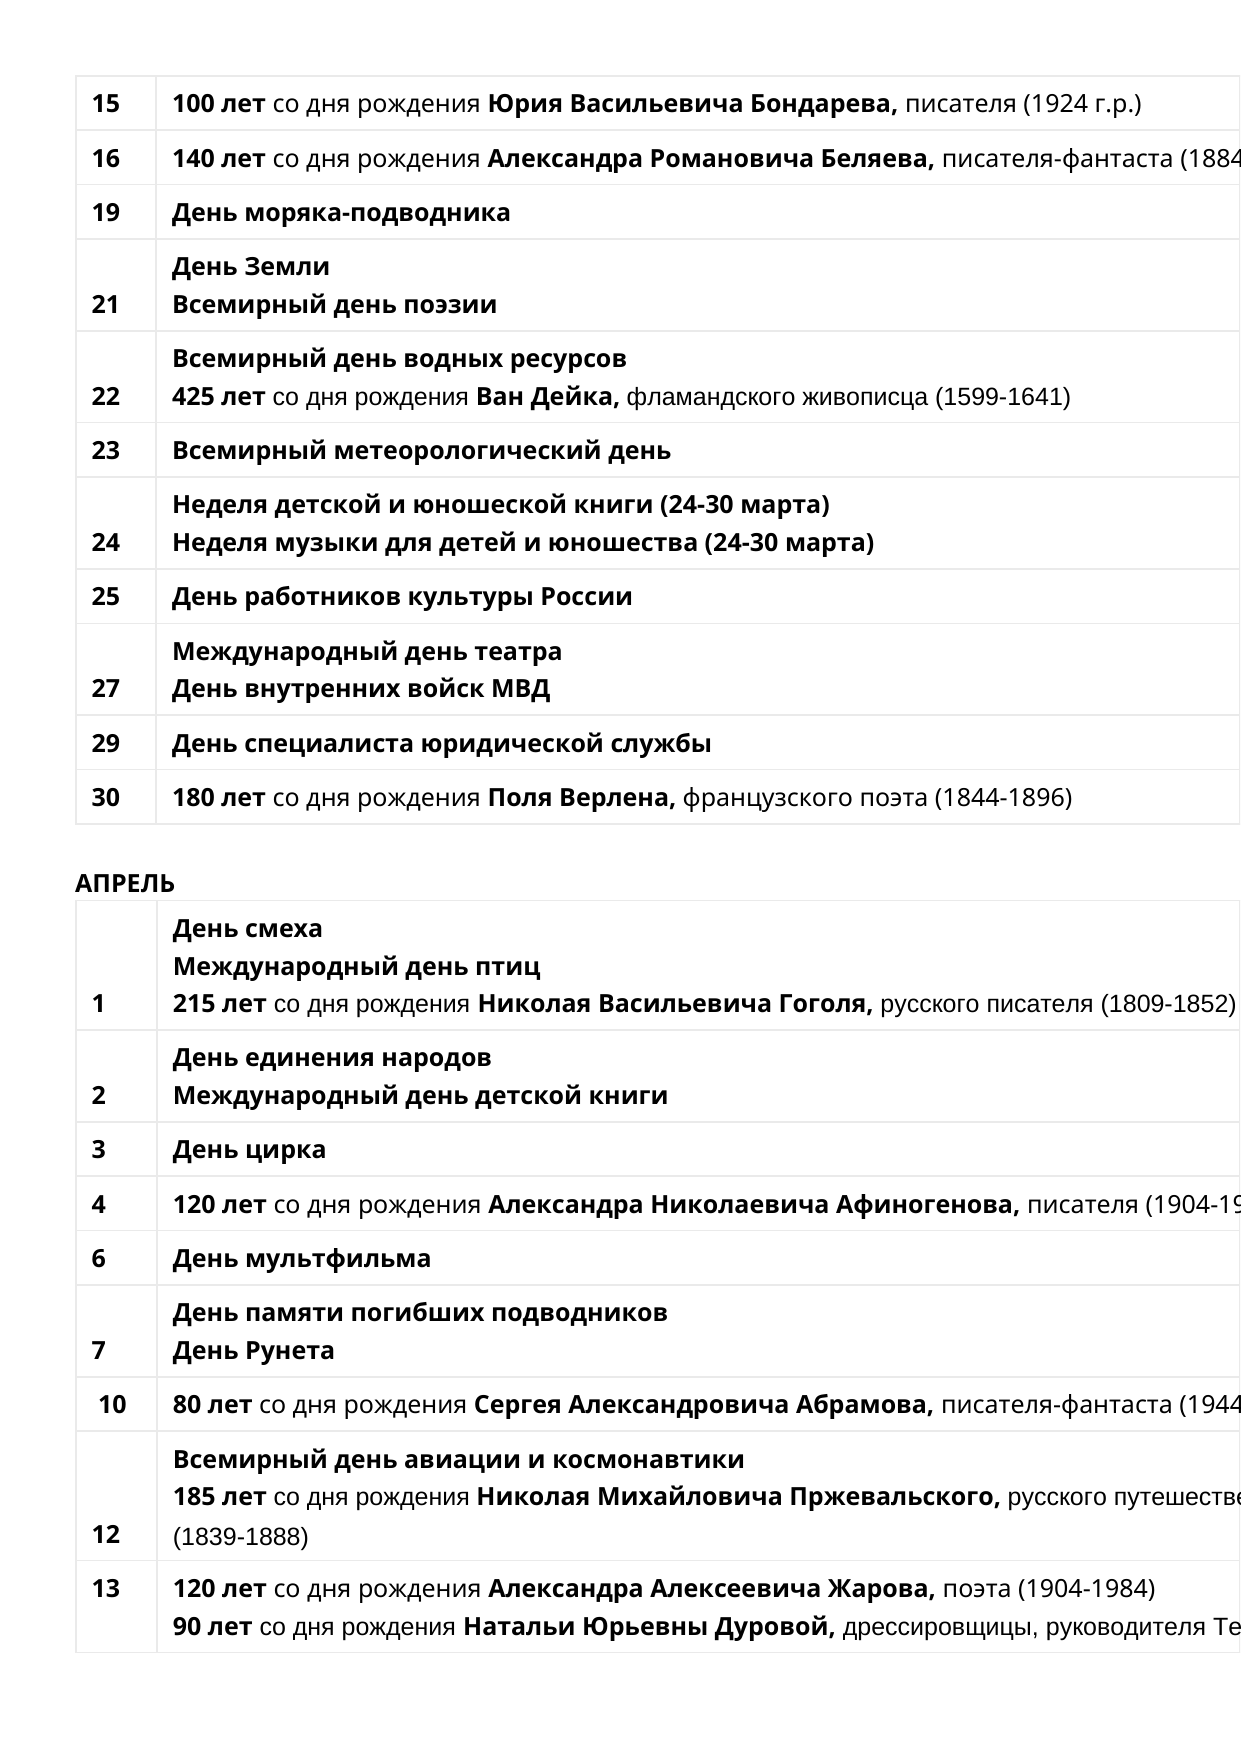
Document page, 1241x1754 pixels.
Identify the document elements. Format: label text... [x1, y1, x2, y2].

table_header 1 [77, 901, 156, 1029]
table_cell 27 [77, 624, 155, 714]
table_cell 6 [77, 1231, 156, 1284]
table_cell 10 [77, 1378, 156, 1430]
table_cell Всемирный день водных ресурсов 425 лет со дня рождения Ван Дейка, фламандского живописца (1599-1641) [157, 332, 1239, 422]
table_cell 2 [77, 1031, 156, 1121]
table_cell Международный день театра День внутренних войск МВД [157, 624, 1239, 714]
table_cell Неделя детской и юношеской книги (24-30 марта) Неделя музыки для детей и юношества (24-30 марта) [157, 478, 1239, 568]
table_cell 12 [77, 1432, 156, 1560]
table_cell 80 лет со дня рождения Сергея Александровича Абрамова, писателя-фантаста (1944) [158, 1378, 1239, 1430]
table_cell 16 [77, 131, 155, 184]
table_cell День моряка-подводника [157, 185, 1239, 238]
table_cell День Земли Всемирный день поэзии [157, 240, 1239, 330]
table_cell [158, 1561, 1239, 1652]
table_cell 7 [77, 1286, 156, 1376]
table_cell 30 [77, 770, 155, 823]
table_cell Всемирный день авиации и космонавтики 185 лет со дня рождения Николая Михайловича Пржевальского, русского путешественника и географа (1839-1888) [158, 1432, 1239, 1560]
table_cell 120 лет со дня рождения Александра Николаевича Афиногенова, писателя (1904-1941) [158, 1177, 1239, 1230]
table_cell 25 [77, 570, 155, 622]
table_cell День мультфильма [158, 1231, 1239, 1284]
table_cell 21 [77, 240, 155, 330]
table_cell День специалиста юридической службы [157, 716, 1239, 769]
table_cell День цирка [158, 1123, 1239, 1175]
table_header День смеха Международный день птиц 215 лет со дня рождения Николая Васильевича Гоголя, русского писателя (1809-1852) [158, 901, 1239, 1029]
text АПРЕЛЬ [75, 862, 1165, 900]
table_cell 24 [77, 478, 155, 568]
table_cell Всемирный метеорологический день [157, 423, 1239, 476]
table_cell 180 лет со дня рождения Поля Верлена, французского поэта (1844-1896) [157, 770, 1239, 823]
table_cell 29 [77, 716, 155, 769]
table_cell 4 [77, 1177, 156, 1230]
table_cell День работников культуры России [157, 570, 1239, 622]
table_cell 15 [77, 77, 155, 129]
table_cell День памяти погибших подводников День Рунета [158, 1286, 1239, 1376]
table_cell 3 [77, 1123, 156, 1175]
table_cell 140 лет со дня рождения Александра Романовича Беляева, писателя-фантаста (1884-1942) [157, 131, 1239, 184]
table_cell 22 [77, 332, 155, 422]
table_cell 23 [77, 423, 155, 476]
table_cell 19 [77, 185, 155, 238]
table_cell 100 лет со дня рождения Юрия Васильевича Бондарева, писателя (1924 г.р.) [157, 77, 1239, 129]
table_cell День единения народов Международный день детской книги [158, 1031, 1239, 1121]
table_cell 13 [77, 1561, 156, 1652]
